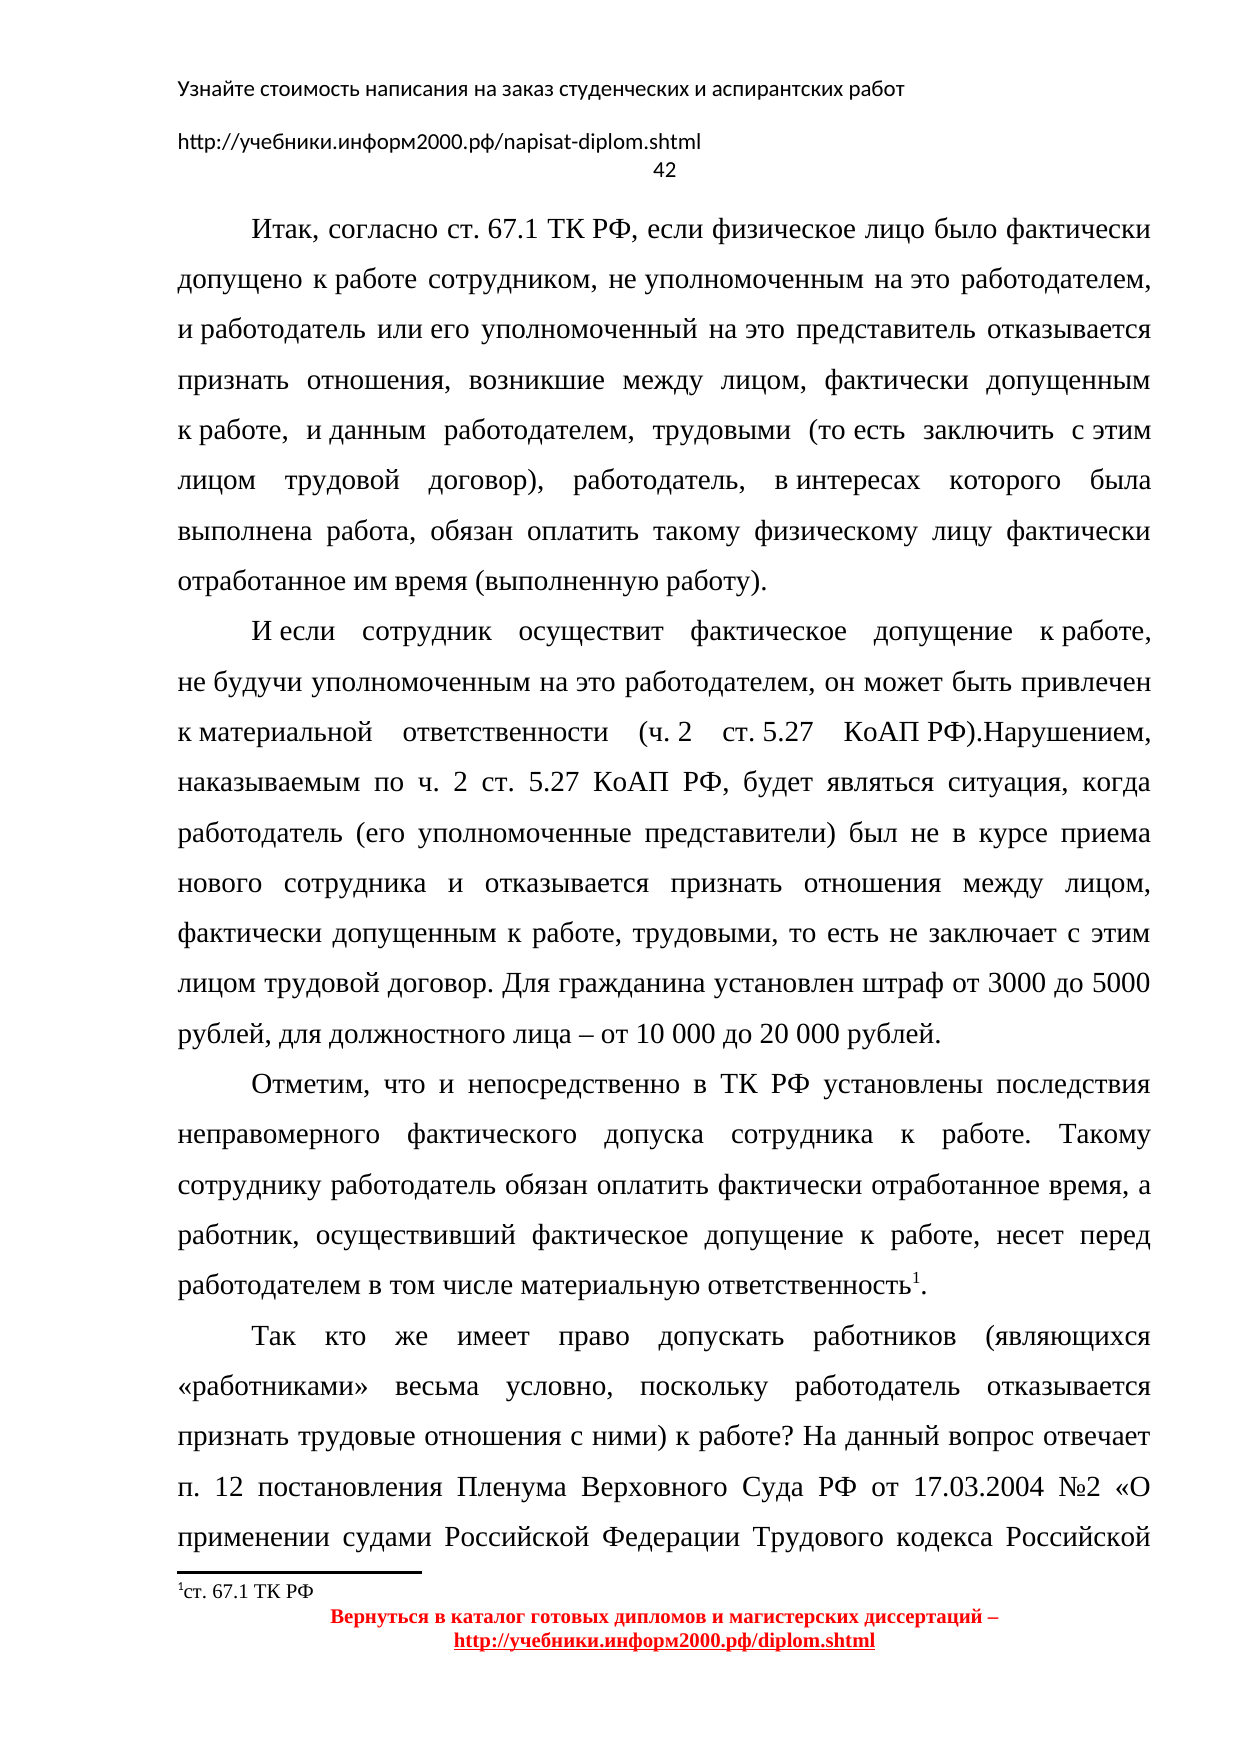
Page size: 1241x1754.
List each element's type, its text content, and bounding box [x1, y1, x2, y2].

text Отметим, что и непосредственно в ТК РФ установлены последствия неправомерного фактического допуска сотрудника к работе. Такому сотруднику работодатель обязан оплатить фактически отработанное время, а работник, осуществивший фактическое допущение к работе, несет перед работодателем в том числе материальную ответственность. [177, 1066, 1152, 1301]
text Итак, согласно ст. 67.1 ТК РФ, если физическое лицо было фактически допущено к работе сотрудником, не уполномоченным на это работодателем, и работодатель или его уполномоченный на это представитель отказывается признать отношения, возникшие между лицом, фактически допущенным к работе, и данным работодателем, трудовыми (то есть заключить с этим лицом трудовой договор), работодатель, в интересах которого была выполнена работа, обязан оплатить такому физическому лицу фактически отработанное им время (выполненную работу). [177, 211, 1152, 597]
text И если сотрудник осуществит фактическое допущение к работе, не будучи уполномоченным на это работодателем, он может быть привлечен к материальной ответственности (ч. 2 ст. 5.27 КоАП РФ).Нарушением, наказываемым по ч. 2 ст. 5.27 КоАП РФ, будет являться ситуация, когда работодатель (его уполномоченные представители) был не в курсе приема нового сотрудника и отказывается признать отношения между лицом, фактически допущенным к работе, трудовыми, то есть не заключает с этим лицом трудовой договор. Для гражданина установлен штраф от 3000 до 5000 рублей, для должностного лица – от 10 000 до 20 000 рублей. [177, 613, 1152, 1049]
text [177, 1318, 1152, 1553]
